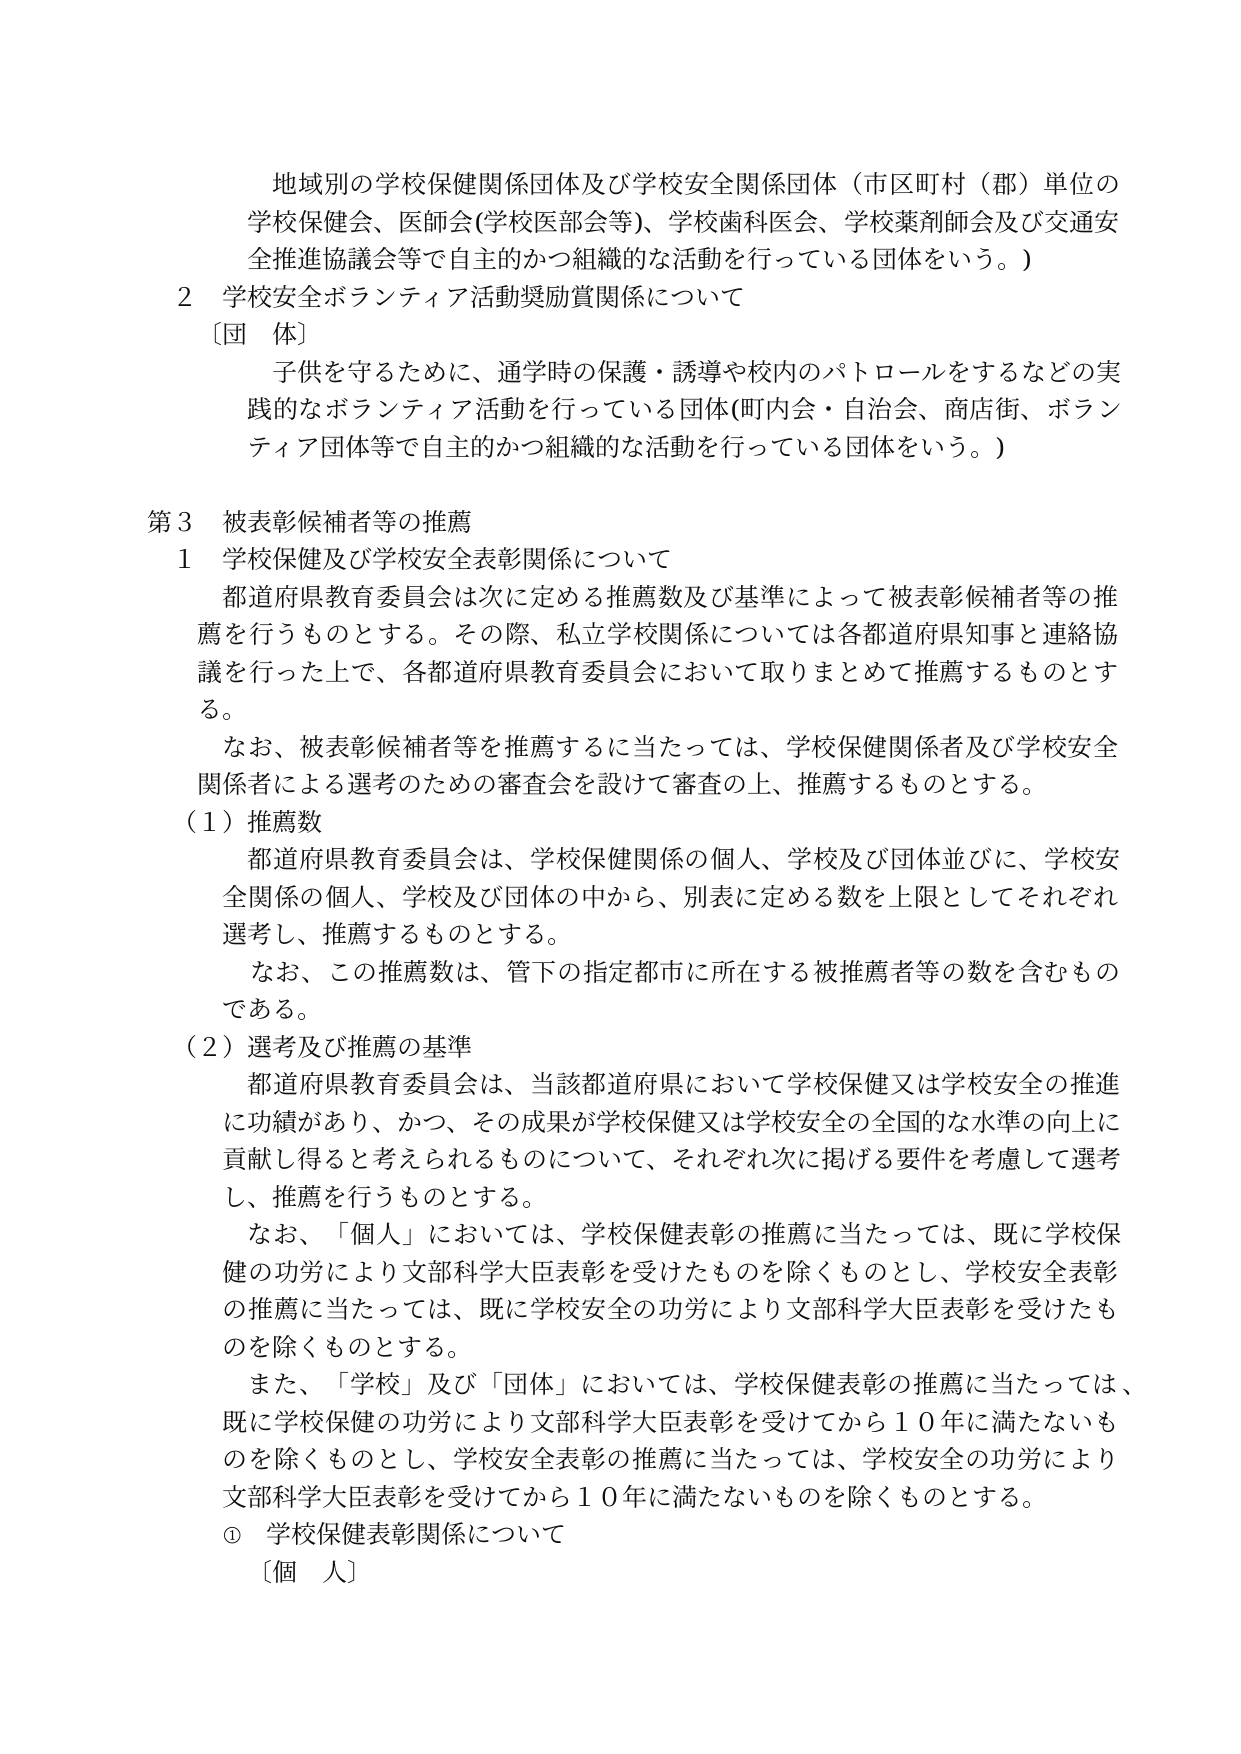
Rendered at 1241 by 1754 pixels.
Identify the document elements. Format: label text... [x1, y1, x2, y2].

text 都道府県教育委員会は次に定める推薦数及び基準によって被表彰候補者等の推薦を行うものとする。その際、私立学校関係については各都道府県知事と連絡協議を行った上で、各都道府県教育委員会において取りまとめて推薦するものとする。 [198, 577, 1122, 727]
text 地域別の学校保健関係団体及び学校安全関係団体（市区町村（郡）単位の学校保健会、医師会(学校医部会等)、学校歯科医会、学校薬剤師会及び交通安全推進協議会等で自主的かつ組織的な活動を行っている団体をいう。) [248, 164, 1122, 277]
text なお、この推薦数は、管下の指定都市に所在する被推薦者等の数を含むものである。 [148, 952, 1122, 1027]
text １ 学校保健及び学校安全表彰関係について [148, 539, 1122, 577]
text 〔個 人〕 [148, 1552, 1122, 1589]
text （２）選考及び推薦の基準 [148, 1027, 1122, 1064]
text 〔団 体〕 [148, 314, 1122, 352]
text なお、被表彰候補者等を推薦するに当たっては、学校保健関係者及び学校安全関係者による選考のための審査会を設けて審査の上、推薦するものとする。 [198, 727, 1122, 802]
text 第３ 被表彰候補者等の推薦 [148, 502, 1122, 539]
text ２ 学校安全ボランティア活動奨励賞関係について [148, 277, 1122, 314]
text また、「学校」及び「団体」においては、学校保健表彰の推薦に当たっては、既に学校保健の功労により文部科学大臣表彰を受けてから１０年に満たないものを除くものとし、学校安全表彰の推薦に当たっては、学校安全の功労により文部科学大臣表彰を受けてから１０年に満たないものを除くものとする。 [223, 1364, 1122, 1514]
text （１）推薦数 [148, 802, 1122, 839]
text ① 学校保健表彰関係について [148, 1514, 1122, 1552]
text 子供を守るために、通学時の保護・誘導や校内のパトロールをするなどの実践的なボランティア活動を行っている団体(町内会・自治会、商店街、ボランティア団体等で自主的かつ組織的な活動を行っている団体をいう。) [248, 352, 1122, 464]
text なお、「個人」においては、学校保健表彰の推薦に当たっては、既に学校保健の功労により文部科学大臣表彰を受けたものを除くものとし、学校安全表彰の推薦に当たっては、既に学校安全の功労により文部科学大臣表彰を受けたものを除くものとする。 [223, 1214, 1122, 1364]
text 都道府県教育委員会は、学校保健関係の個人、学校及び団体並びに、学校安全関係の個人、学校及び団体の中から、別表に定める数を上限としてそれぞれ選考し、推薦するものとする。 [223, 839, 1122, 952]
text 都道府県教育委員会は、当該都道府県において学校保健又は学校安全の推進に功績があり、かつ、その成果が学校保健又は学校安全の全国的な水準の向上に貢献し得ると考えられるものについて、それぞれ次に掲げる要件を考慮して選考し、推薦を行うものとする。 [223, 1064, 1122, 1214]
